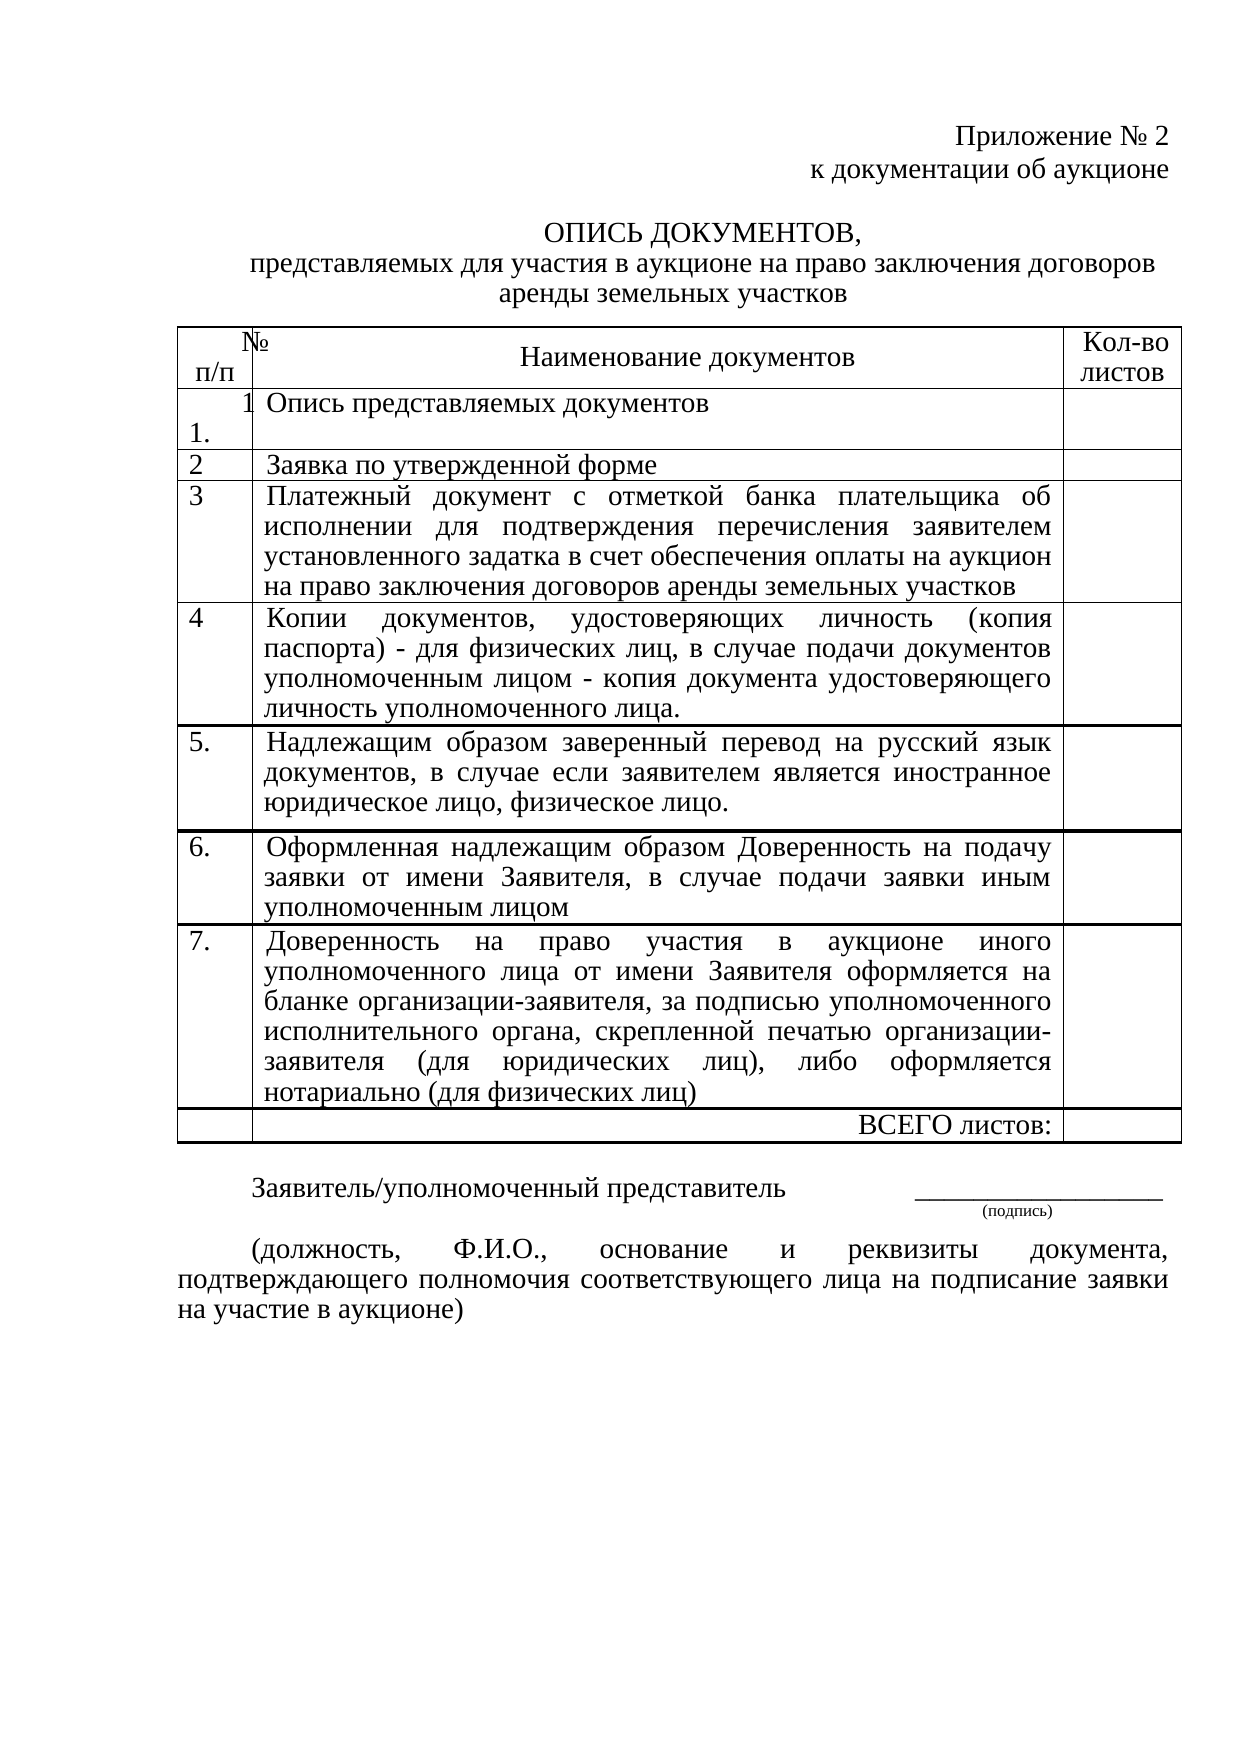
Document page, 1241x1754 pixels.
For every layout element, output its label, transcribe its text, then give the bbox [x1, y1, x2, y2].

table_cell [1064, 603, 1181, 724]
text ОПИСЬ ДОКУМЕНТОВ, [177, 219, 1169, 249]
table_cell 3 [178, 481, 252, 602]
table_cell 11. [178, 389, 252, 449]
table_cell 4 [178, 603, 252, 724]
table_cell Платежный документ с отметкой банка плательщика об исполнении для подтверждения перечисления заявителем установленного задатка в счет обеспечения оплаты на аукцион на право заключения договоров аренды земельных участков [253, 481, 1063, 602]
table_cell Заявка по утвержденной форме [253, 450, 1063, 480]
table_cell [1064, 926, 1181, 1107]
table_cell [1064, 1110, 1181, 1141]
table_cell 2 [178, 450, 252, 480]
table_cell 6. [178, 833, 252, 923]
table_cell Копии документов, удостоверяющих личность (копия паспорта) - для физических лиц, в случае подачи документов уполномоченным лицом - копия документа удостоверяющего личность уполномоченного лица. [253, 603, 1063, 724]
table_cell Оформленная надлежащим образом Доверенность на подачу заявки от имени Заявителя, в случае подачи заявки иным уполномоченным лицом [253, 833, 1063, 923]
table_cell Надлежащим образом заверенный перевод на русский язык документов, в случае если заявителем является иностранное юридическое лицо, физическое лицо. [253, 727, 1063, 829]
table_cell Опись представляемых документов [253, 389, 1063, 449]
table_cell [1064, 481, 1181, 602]
text (должность, Ф.И.О., основание и реквизиты документа, подтверждающего полномочия соответствующего лица на подписание заявки на участие в аукционе) [177, 1234, 1169, 1324]
table_cell [1064, 727, 1181, 829]
table_cell [178, 1110, 252, 1141]
text к документации об аукционе [177, 152, 1169, 185]
table_cell [1064, 450, 1181, 480]
table_cell ВСЕГО листов: [253, 1110, 1063, 1141]
table_cell 5. [178, 727, 252, 829]
table_cell 7. [178, 926, 252, 1107]
table_cell Доверенность на право участия в аукционе иного уполномоченного лица от имени Заявителя оформляется на бланке организации-заявителя, за подписью уполномоченного исполнительного органа, скрепленной печатью организации-заявителя (для юридических лиц), либо оформляется нотариально (для физических лиц) [253, 926, 1063, 1107]
text представляемых для участия в аукционе на право заключения договоров аренды земельных участков [177, 249, 1169, 309]
table_header №п/п [178, 328, 252, 388]
table_header Наименование документов [253, 328, 1063, 388]
text Приложение № 2 [177, 118, 1169, 152]
table_cell [1064, 389, 1181, 449]
table_header Кол-во листов [1064, 328, 1181, 388]
table_cell [1064, 833, 1181, 923]
text Заявитель/уполномоченный представитель _________________ [177, 1174, 1169, 1204]
text (подпись) [177, 1204, 1169, 1234]
